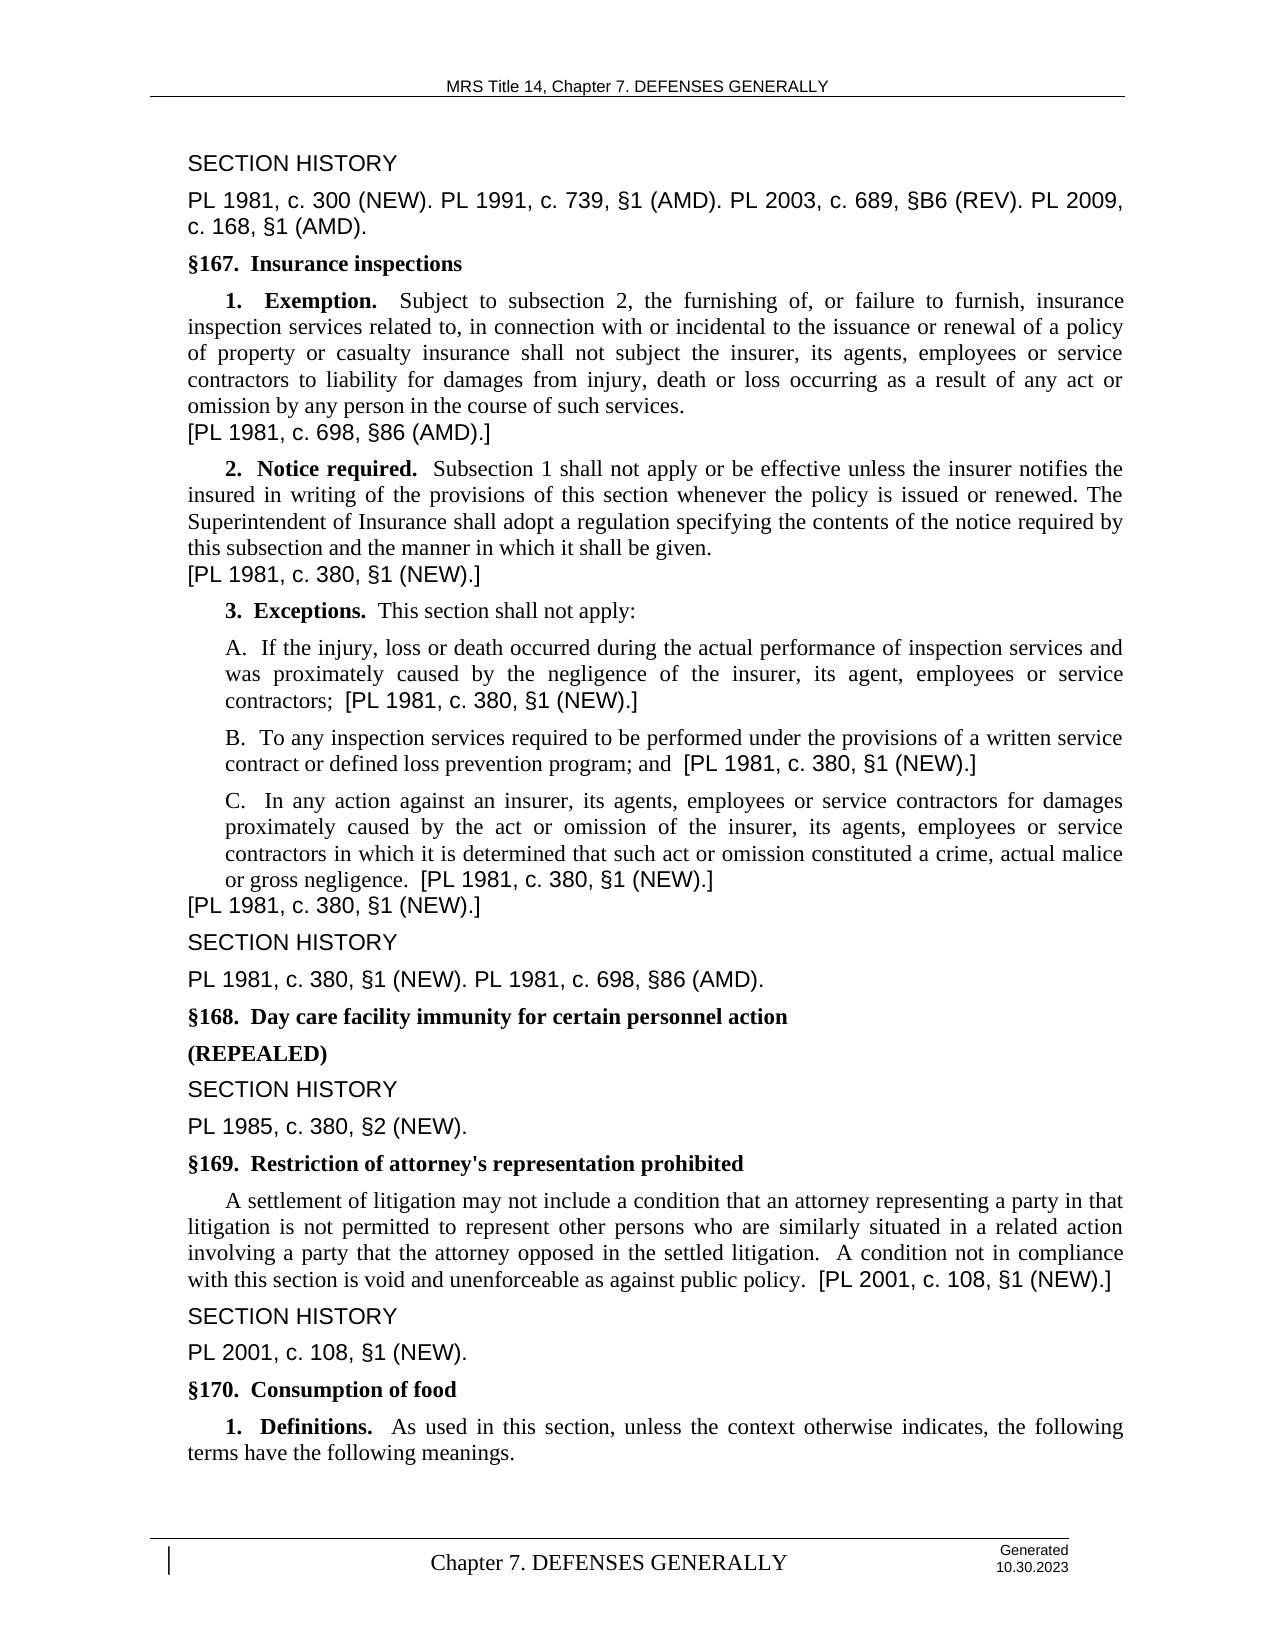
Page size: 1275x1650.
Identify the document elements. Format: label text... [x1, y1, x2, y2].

text A. If the injury, loss or death occurred during the actual performance of inspection services and was proximately caused by the negligence of the insurer, its agent, employees or service contractors; [PL 1981, c. 380, §1 (NEW).] [225, 634, 1125, 713]
text C. In any action against an insurer, its agents, employees or service contractors for damages proximately caused by the act or omission of the insurer, its agents, employees or service contractors in which it is determined that such act or omission constituted a crime, actual malice or gross negligence. [PL 1981, c. 380, §1 (NEW).] [225, 787, 1125, 892]
text [PL 1981, c. 380, §1 (NEW).] [187, 892, 1125, 919]
text PL 1981, c. 380, §1 (NEW). PL 1981, c. 698, §86 (AMD). [187, 966, 1125, 992]
text PL 1981, c. 300 (NEW). PL 1991, c. 739, §1 (AMD). PL 2003, c. 689, §B6 (REV). PL 2009, c. 168, §1 (AMD). [187, 187, 1125, 239]
text PL 1985, c. 380, §2 (NEW). [187, 1113, 1125, 1139]
text 2. Notice required. Subsection 1 shall not apply or be effective unless the insurer notifies the insured in writing of the provisions of this section whenever the policy is issued or renewed. The Superintendent of Insurance shall adopt a regulation specifying the contents of the notice required by this subsection and the manner in which it shall be given. [187, 455, 1125, 561]
text §168. Day care facility immunity for certain personnel action [187, 1003, 1125, 1029]
text (REPEALED) [187, 1039, 1125, 1066]
text B. To any inspection services required to be performed under the provisions of a written service contract or defined loss prevention program; and [PL 1981, c. 380, §1 (NEW).] [225, 724, 1125, 777]
text PL 2001, c. 108, §1 (NEW). [187, 1339, 1125, 1366]
text SECTION HISTORY [187, 1303, 1125, 1329]
text SECTION HISTORY [187, 929, 1125, 956]
text [PL 1981, c. 698, §86 (AMD).] [187, 418, 1125, 445]
text [PL 1981, c. 380, §1 (NEW).] [187, 561, 1125, 587]
text §167. Insurance inspections [187, 250, 1125, 276]
text §170. Consumption of food [187, 1376, 1125, 1402]
text 1. Exemption. Subject to subsection 2, the furnishing of, or failure to furnish, insurance inspection services related to, in connection with or incidental to the issuance or renewal of a policy of property or casualty insurance shall not subject the insurer, its agents, employees or service contractors to liability for damages from injury, death or loss occurring as a result of any act or omission by any person in the course of such services. [187, 287, 1125, 418]
text A settlement of litigation may not include a condition that an attorney representing a party in that litigation is not permitted to represent other persons who are similarly situated in a related action involving a party that the attorney opposed in the settled litigation. A condition not in compliance with this section is void and unenforceable as against public policy. [PL 2001, c. 108, §1 (NEW).] [187, 1187, 1125, 1292]
text 3. Exceptions. This section shall not apply: [187, 597, 1125, 624]
text 1. Definitions. As used in this section, unless the context otherwise indicates, the following terms have the following meanings. [187, 1413, 1125, 1466]
text SECTION HISTORY [187, 1076, 1125, 1103]
text SECTION HISTORY [187, 150, 1125, 176]
text §169. Restriction of attorney's representation prohibited [187, 1150, 1125, 1176]
